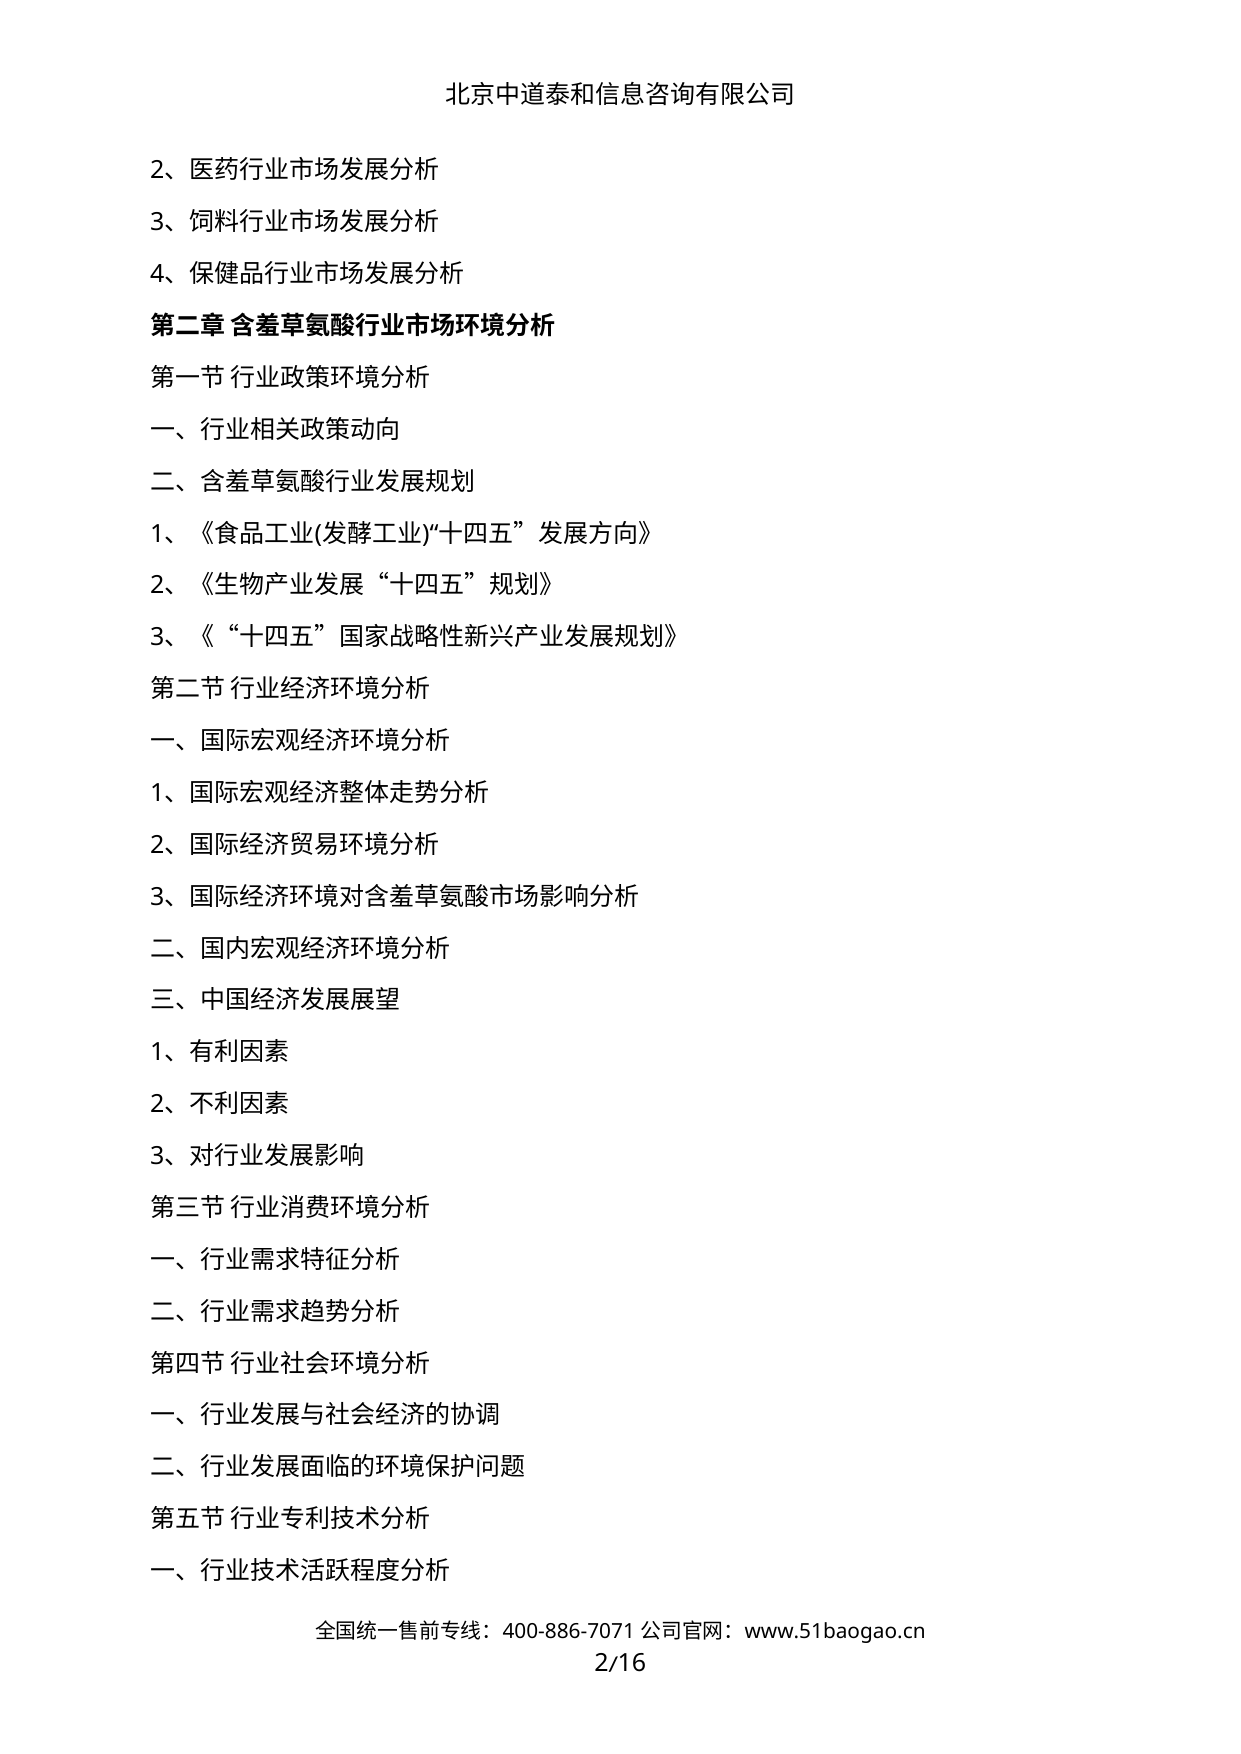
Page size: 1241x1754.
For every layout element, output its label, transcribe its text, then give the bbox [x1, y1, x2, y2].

text 2、《生物产业发展“十四五”规划》 [150, 565, 1090, 601]
text 4、保健品行业市场发展分析 [150, 254, 1090, 290]
text 3、对行业发展影响 [150, 1136, 1090, 1172]
text 一、行业技术活跃程度分析 [150, 1551, 1090, 1587]
text 2、国际经济贸易环境分析 [150, 824, 1090, 861]
text 2、医药行业市场发展分析 [150, 150, 1090, 186]
text 3、国际经济环境对含羞草氨酸市场影响分析 [150, 876, 1090, 912]
text 1、《食品工业(发酵工业)“十四五”发展方向》 [150, 513, 1090, 549]
text 二、行业发展面临的环境保护问题 [150, 1447, 1090, 1483]
text 第三节 行业消费环境分析 [150, 1187, 1090, 1224]
text 1、国际宏观经济整体走势分析 [150, 772, 1090, 809]
text 一、行业发展与社会经济的协调 [150, 1395, 1090, 1431]
text 3、饲料行业市场发展分析 [150, 202, 1090, 238]
text 2、不利因素 [150, 1084, 1090, 1120]
text 三、中国经济发展展望 [150, 980, 1090, 1016]
text 第二章 含羞草氨酸行业市场环境分析 [150, 306, 1090, 342]
text 第一节 行业政策环境分析 [150, 357, 1090, 394]
text 二、国内宏观经济环境分析 [150, 928, 1090, 964]
text 一、国际宏观经济环境分析 [150, 721, 1090, 757]
text 第四节 行业社会环境分析 [150, 1343, 1090, 1379]
text 一、行业相关政策动向 [150, 409, 1090, 446]
text 3、《“十四五”国家战略性新兴产业发展规划》 [150, 617, 1090, 653]
text 第二节 行业经济环境分析 [150, 669, 1090, 705]
text 1、有利因素 [150, 1032, 1090, 1068]
text 二、行业需求趋势分析 [150, 1291, 1090, 1327]
text 第五节 行业专利技术分析 [150, 1499, 1090, 1535]
text 一、行业需求特征分析 [150, 1239, 1090, 1276]
text 二、含羞草氨酸行业发展规划 [150, 461, 1090, 497]
